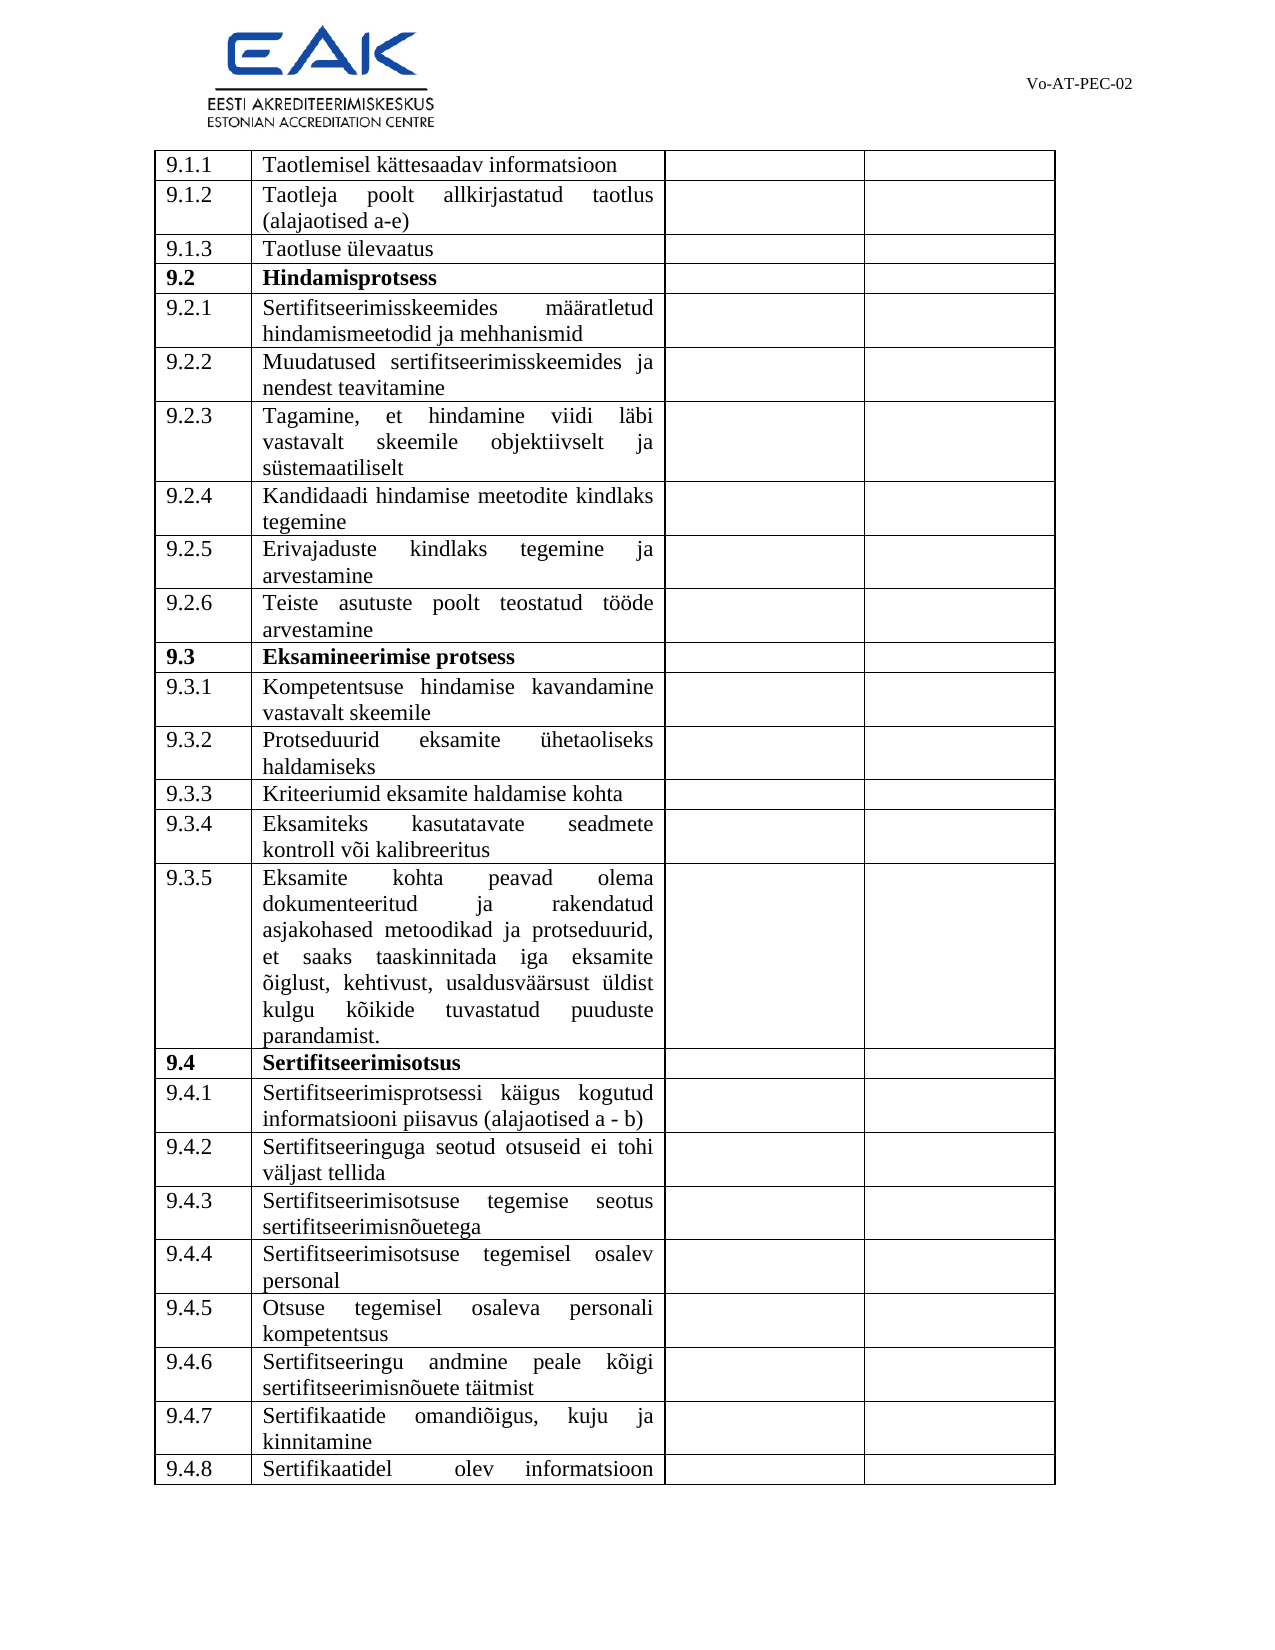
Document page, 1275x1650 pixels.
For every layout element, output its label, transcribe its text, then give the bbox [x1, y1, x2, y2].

table_cell 9.2.6 [156, 589, 251, 642]
table_cell Sertifitseerimisotsus [252, 1049, 664, 1078]
table_cell Taotleja poolt allkirjastatud taotlus (alajaotised a-e) [252, 181, 664, 233]
table_cell [865, 1079, 1054, 1132]
table_cell Sertifitseeringuga seotud otsuseid ei tohi väljast tellida [252, 1133, 664, 1186]
table_cell [666, 589, 864, 642]
table_cell 9.4 [156, 1049, 251, 1078]
table_cell 9.4.6 [156, 1348, 251, 1401]
table_cell Kandidaadi hindamise meetodite kindlaks tegemine [252, 482, 664, 534]
table_cell Teiste asutuste poolt teostatud tööde arvestamine [252, 589, 664, 642]
table_cell Sertifitseerimisotsuse tegemise seotus sertifitseerimisnõuetega [252, 1187, 664, 1239]
table_cell [865, 1348, 1054, 1401]
table_cell [666, 1133, 864, 1186]
table_cell [865, 673, 1054, 726]
table_cell 9.3.2 [156, 727, 251, 779]
table_cell [865, 264, 1054, 293]
table_cell [666, 181, 864, 233]
table_cell Erivajaduste kindlaks tegemine ja arvestamine [252, 536, 664, 588]
table_cell [666, 1348, 864, 1401]
table_cell [865, 1187, 1054, 1239]
table_cell [865, 643, 1054, 672]
table_cell 9.4.2 [156, 1133, 251, 1186]
table_cell 9.2.5 [156, 536, 251, 588]
table_cell Eksamineerimise protsess [252, 643, 664, 672]
table_cell 9.2.2 [156, 348, 251, 401]
table_cell Sertifitseerimisprotsessi käigus kogutud informatsiooni piisavus (alajaotised a - b) [252, 1079, 664, 1132]
table_cell Eksamiteks kasutatavate seadmete kontroll või kalibreeritus [252, 810, 664, 863]
table_cell [865, 727, 1054, 779]
table_cell [865, 1455, 1054, 1484]
table_cell [666, 348, 864, 401]
table_cell [865, 864, 1054, 1048]
table_cell Muudatused sertifitseerimisskeemides ja nendest teavitamine [252, 348, 664, 401]
table_cell [865, 1294, 1054, 1347]
table_cell [865, 1049, 1054, 1078]
table_cell [666, 235, 864, 263]
table_cell 9.2 [156, 264, 251, 293]
table_cell [865, 482, 1054, 534]
table_cell Sertifitseeringu andmine peale kõigi sertifitseerimisnõuete täitmist [252, 1348, 664, 1401]
table_cell Taotlemisel kättesaadav informatsioon [252, 151, 664, 180]
table_cell 9.2.3 [156, 402, 251, 481]
table_cell Sertifikaatidel olev informatsioon (alajaotised a – f) [252, 1455, 664, 1484]
table_cell 9.1.3 [156, 235, 251, 263]
table_cell Kompetentsuse hindamise kavandamine vastavalt skeemile [252, 673, 664, 726]
table_cell 9.4.1 [156, 1079, 251, 1132]
table_cell [865, 151, 1054, 180]
table_cell 9.2.1 [156, 294, 251, 347]
table_cell [666, 1294, 864, 1347]
table_cell [666, 1079, 864, 1132]
picture [187, 7, 455, 143]
table_cell [865, 181, 1054, 233]
table_cell Protseduurid eksamite ühetaoliseks haldamiseks [252, 727, 664, 779]
table_cell [666, 780, 864, 809]
table_cell [666, 1240, 864, 1293]
table_cell Sertifitseerimisotsuse tegemisel osalev personal [252, 1240, 664, 1293]
table_cell Eksamite kohta peavad olema dokumenteeritud ja rakendatud asjakohased metoodikad ja protseduurid, et saaks taaskinnitada iga eksamite õiglust, kehtivust, usaldusväärsust üldist kulgu kõikide tuvastatud puuduste parandamist. [252, 864, 664, 1048]
table_cell [666, 482, 864, 534]
table_cell 9.4.7 [156, 1402, 251, 1454]
table_cell [666, 1187, 864, 1239]
table_cell [666, 294, 864, 347]
table_cell 9.4.3 [156, 1187, 251, 1239]
table_cell [666, 402, 864, 481]
table_cell [666, 536, 864, 588]
table_cell 9.3.1 [156, 673, 251, 726]
table_cell Sertifikaatide omandiõigus, kuju ja kinnitamine [252, 1402, 664, 1454]
table_cell [666, 810, 864, 863]
table_cell Hindamisprotsess [252, 264, 664, 293]
table_cell [865, 810, 1054, 863]
table_cell [666, 264, 864, 293]
table_cell 9.3.3 [156, 780, 251, 809]
table_cell [666, 1455, 864, 1484]
table_cell 9.4.4 [156, 1240, 251, 1293]
table_cell 9.4.8 [156, 1455, 251, 1484]
table_cell [666, 1049, 864, 1078]
table_cell Kriteeriumid eksamite haldamise kohta [252, 780, 664, 809]
table_cell [865, 402, 1054, 481]
table_cell [865, 1402, 1054, 1454]
table_cell 9.3 [156, 643, 251, 672]
table_cell [666, 727, 864, 779]
table_cell [666, 151, 864, 180]
table_cell 9.4.5 [156, 1294, 251, 1347]
table_cell [865, 294, 1054, 347]
table_cell 9.1.2 [156, 181, 251, 233]
table_cell Sertifitseerimisskeemides määratletud hindamismeetodid ja mehhanismid [252, 294, 664, 347]
table_cell [865, 589, 1054, 642]
table_cell [666, 864, 864, 1048]
table_cell [865, 235, 1054, 263]
table_cell [865, 536, 1054, 588]
table_cell Tagamine, et hindamine viidi läbi vastavalt skeemile objektiivselt ja süstemaatiliselt [252, 402, 664, 481]
table_cell 9.3.4 [156, 810, 251, 863]
table_cell [865, 780, 1054, 809]
table_cell Otsuse tegemisel osaleva personali kompetentsus [252, 1294, 664, 1347]
table_cell [865, 1133, 1054, 1186]
table_cell [865, 1240, 1054, 1293]
table_cell [666, 1402, 864, 1454]
table_cell [666, 643, 864, 672]
table_cell 9.3.5 [156, 864, 251, 1048]
table_cell 9.2.4 [156, 482, 251, 534]
table_cell 9.1.1 [156, 151, 251, 180]
table_cell [865, 348, 1054, 401]
table_cell [666, 673, 864, 726]
table_cell Taotluse ülevaatus [252, 235, 664, 263]
